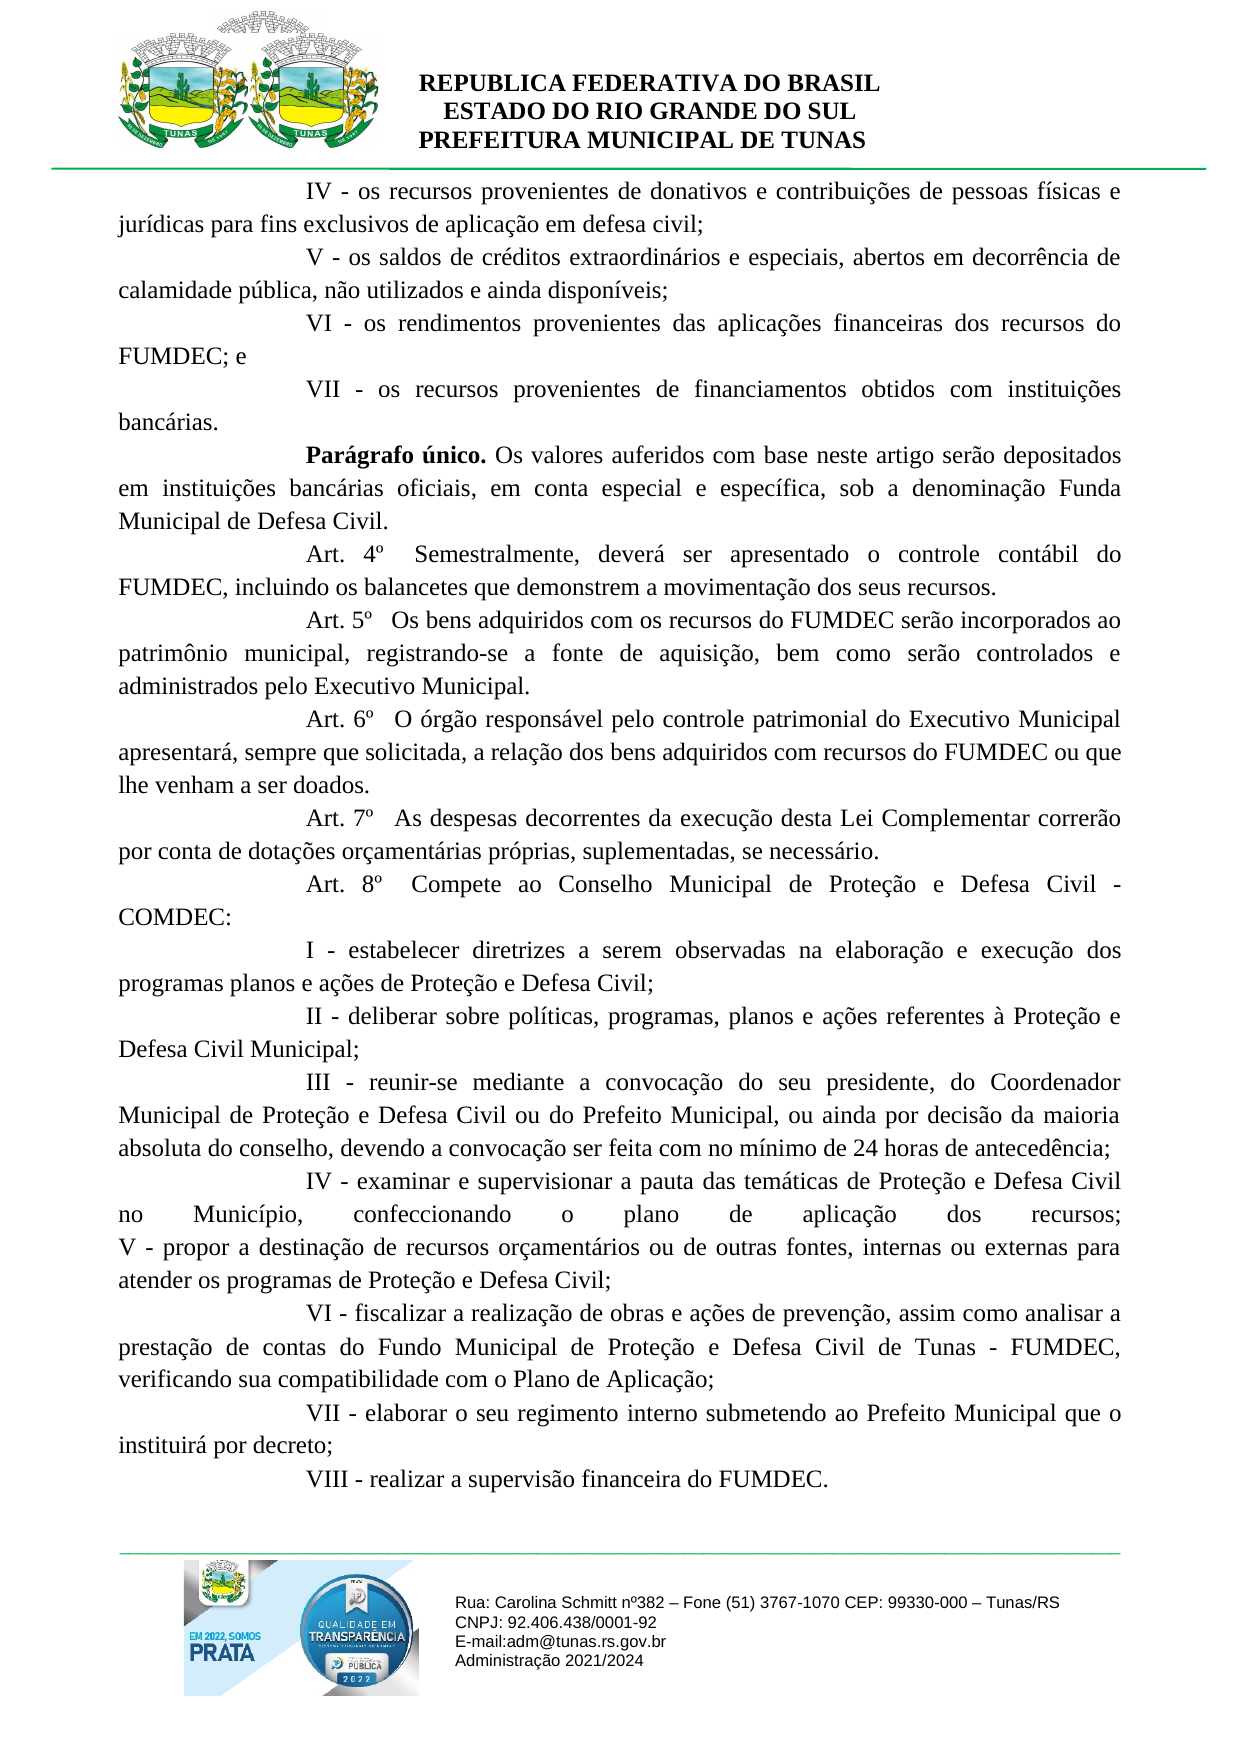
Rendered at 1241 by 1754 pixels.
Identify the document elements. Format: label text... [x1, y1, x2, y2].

text VI - os rendimentos provenientes das aplicações financeiras dos recursos do FUMDEC; e [118, 308, 1122, 370]
text VII - os recursos provenientes de financiamentos obtidos com instituições bancárias. [118, 374, 1122, 436]
picture [183, 1560, 419, 1696]
text IV - examinar e supervisionar a pauta das temáticas de Proteção e Defesa Civil no Município, confeccionando o plano de aplicação dos recursos; V - propor a destinação de recursos orçamentários ou de outras fontes, internas ou externas para atender os programas de Proteção e Defesa Civil; [118, 1166, 1122, 1294]
text III - reunir-se mediante a convocação do seu presidente, do Coordenador Municipal de Proteção e Defesa Civil ou do Prefeito Municipal, ou ainda por decisão da maioria absoluta do conselho, devendo a convocação ser feita com no mínimo de 24 horas de antecedência; [118, 1067, 1122, 1162]
text Art. 5º Os bens adquiridos com os recursos do FUMDEC serão incorporados ao patrimônio municipal, registrando-se a fonte de aquisição, bem como serão controlados e administrados pelo Executivo Municipal. [118, 605, 1122, 700]
text Parágrafo único. Os valores auferidos com base neste artigo serão depositados em instituições bancárias oficiais, em conta especial e específica, sob a denominação Funda Municipal de Defesa Civil. [118, 440, 1122, 535]
text Art. 7º As despesas decorrentes da execução desta Lei Complementar correrão por conta de dotações orçamentárias próprias, suplementadas, se necessário. [118, 803, 1122, 865]
text Art. 4º Semestralmente, deverá ser apresentado o controle contábil do FUMDEC, incluindo os balancetes que demonstrem a movimentação dos seus recursos. [118, 539, 1122, 601]
text Art. 6º O órgão responsável pelo controle patrimonial do Executivo Municipal apresentará, sempre que solicitada, a relação dos bens adquiridos com recursos do FUMDEC ou que lhe venham a ser doados. [118, 704, 1122, 799]
text VII - elaborar o seu regimento interno submetendo ao Prefeito Municipal que o instituirá por decreto; [118, 1398, 1122, 1459]
text VI - fiscalizar a realização de obras e ações de prevenção, assim como analisar a prestação de contas do Fundo Municipal de Proteção e Defesa Civil de Tunas - FUMDEC, verificando sua compatibilidade com o Plano de Aplicação; [118, 1298, 1122, 1393]
text II - deliberar sobre políticas, programas, planos e ações referentes à Proteção e Defesa Civil Municipal; [118, 1001, 1122, 1063]
text Art. 8º Compete ao Conselho Municipal de Proteção e Defesa Civil - COMDEC: [118, 869, 1122, 931]
picture [118, 11, 379, 148]
text I - estabelecer diretrizes a serem observadas na elaboração e execução dos programas planos e ações de Proteção e Defesa Civil; [118, 935, 1122, 997]
text IV - os recursos provenientes de donativos e contribuições de pessoas físicas e jurídicas para fins exclusivos de aplicação em defesa civil; [118, 176, 1122, 238]
text V - os saldos de créditos extraordinários e especiais, abertos em decorrência de calamidade pública, não utilizados e ainda disponíveis; [118, 242, 1122, 304]
text VIII - realizar a supervisão financeira do FUMDEC. [118, 1464, 1122, 1492]
